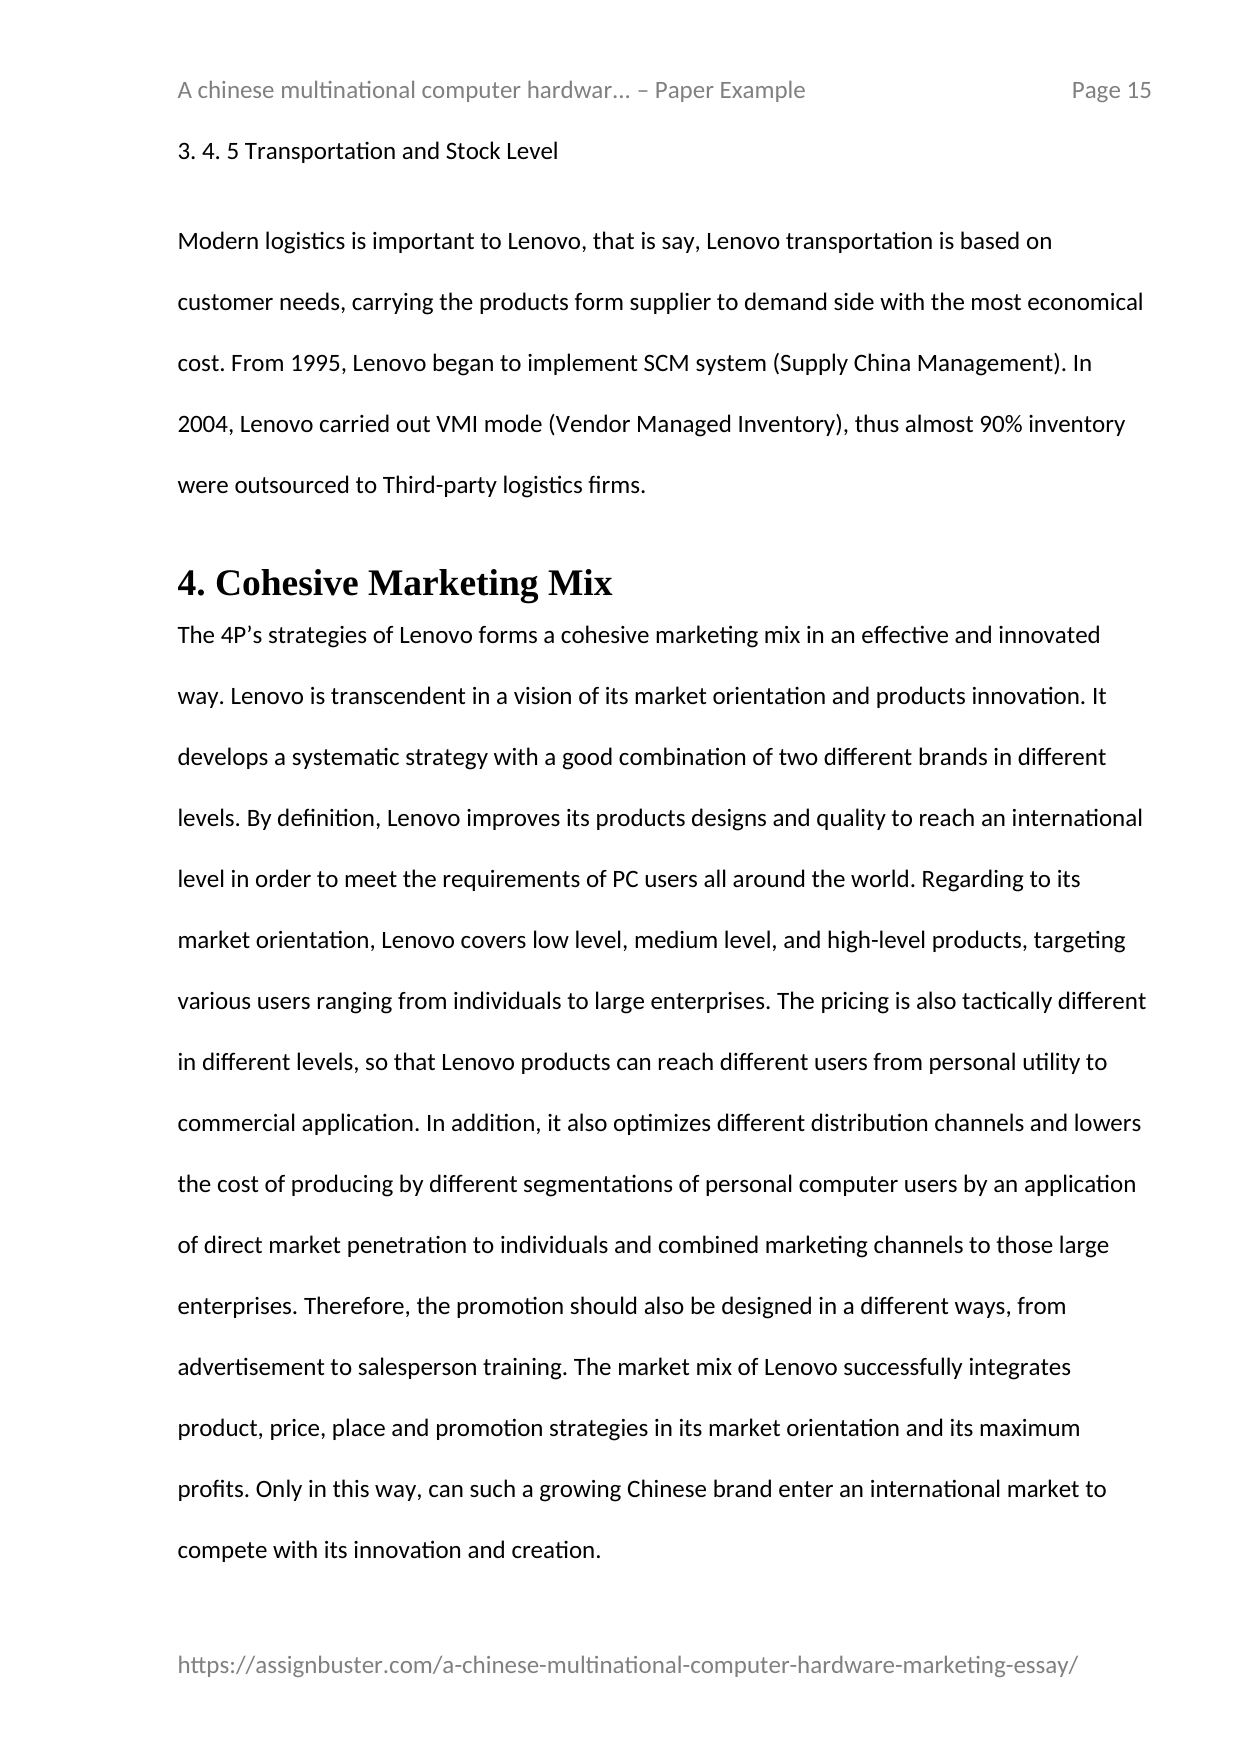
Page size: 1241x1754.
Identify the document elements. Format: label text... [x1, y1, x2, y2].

text 3. 4. 5 Transportation and Stock Level [177, 135, 1152, 165]
text The 4P’s strategies of Lenovo forms a cohesive marketing mix in an effective and innovated way. Lenovo is transcendent in a vision of its market orientation and products innovation. It develops a systematic strategy with a good combination of two different brands in different levels. By definition, Lenovo improves its products designs and quality to reach an international level in order to meet the requirements of PC users all around the world. Regarding to its market orientation, Lenovo covers low level, medium level, and high-level products, targeting various users ranging from individuals to large enterprises. The pricing is also tactically different in different levels, so that Lenovo products can reach different users from personal utility to commercial application. In addition, it also optimizes different distribution channels and lowers the cost of producing by different segmentations of personal computer users by an application of direct market penetration to individuals and combined marketing channels to those large enterprises. Therefore, the promotion should also be designed in a different ways, from advertisement to salesperson training. The market mix of Lenovo successfully integrates product, price, place and promotion strategies in its market orientation and its maximum profits. Only in this way, can such a growing Chinese brand enter an international market to compete with its innovation and creation. [177, 619, 1152, 1565]
subtitle 4. Cohesive Marketing Mix [177, 560, 1152, 603]
text Modern logistics is important to Lenovo, that is say, Lenovo transportation is based on customer needs, carrying the products form supplier to demand side with the most economical cost. From 1995, Lenovo began to implement SCM system (Supply China Management). In 2004, Lenovo carried out VMI mode (Vendor Managed Inventory), thus almost 90% inventory were outsourced to Third-party logistics firms. [177, 225, 1152, 500]
